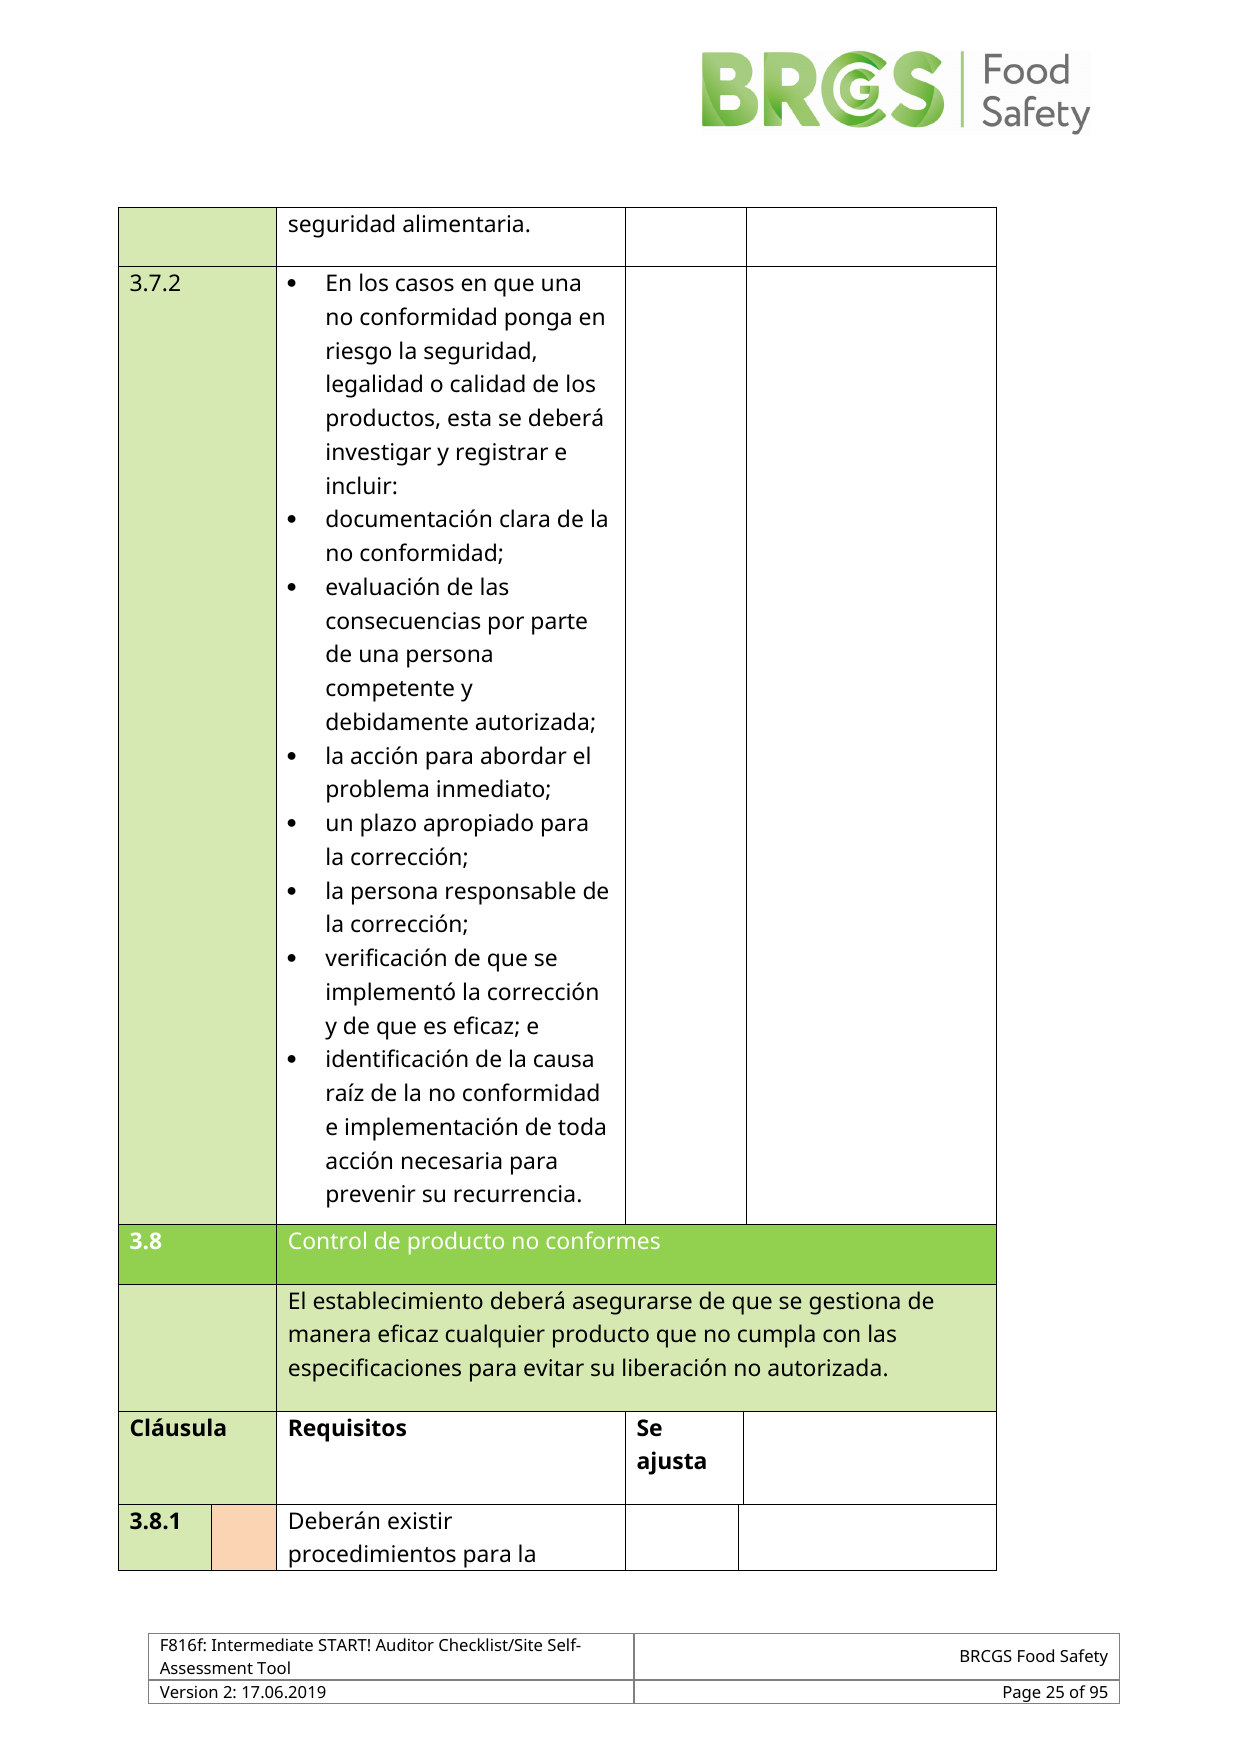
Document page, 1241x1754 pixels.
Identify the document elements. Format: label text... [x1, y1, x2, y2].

table_cell 3.7.1 [119, 208, 276, 266]
table_cell [744, 1412, 996, 1504]
table_cell [626, 267, 746, 1224]
table_cell El establecimiento deberá asegurarse de que se gestiona de manera eficaz cualquier producto que no cumpla con las especificaciones para evitar su liberación no autorizada. [277, 1285, 996, 1411]
table_cell [119, 1285, 276, 1411]
table_cell Cláusula [119, 1412, 276, 1504]
table_cell Requisitos [277, 1412, 625, 1504]
table_cell [626, 1505, 738, 1570]
table_cell 3.8.1 [119, 1505, 211, 1570]
table_cell Se ajusta [626, 1412, 743, 1504]
table_cell 3.7.2 [119, 267, 276, 1224]
picture [699, 47, 1093, 138]
table_cell [747, 208, 996, 266]
table_cell [739, 1505, 996, 1570]
table_cell [747, 267, 996, 1224]
table_cell [626, 208, 746, 266]
table_cell 3.8 [119, 1225, 276, 1284]
table_cell [212, 1505, 276, 1570]
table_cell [277, 1505, 625, 1570]
table_cell Control de producto no conformes [277, 1225, 996, 1284]
table_cell En los casos en que una no conformidad ponga en riesgo la seguridad, legalidad o calidad de los productos, esta se deberá investigar y registrar e incluir: documentación clara de la no conformidad; evaluación de las consecuencias por parte de una persona competente y debidamente autorizada; la acción para abordar el problema inmediato; un plazo apropiado para la corrección; la persona responsable de la corrección; verificación de que se implementó la corrección y de que es eficaz; e identificación de la causa raíz de la no conformidad e implementación de toda acción necesaria para prevenir su recurrencia. [277, 267, 625, 1224]
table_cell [277, 208, 625, 266]
